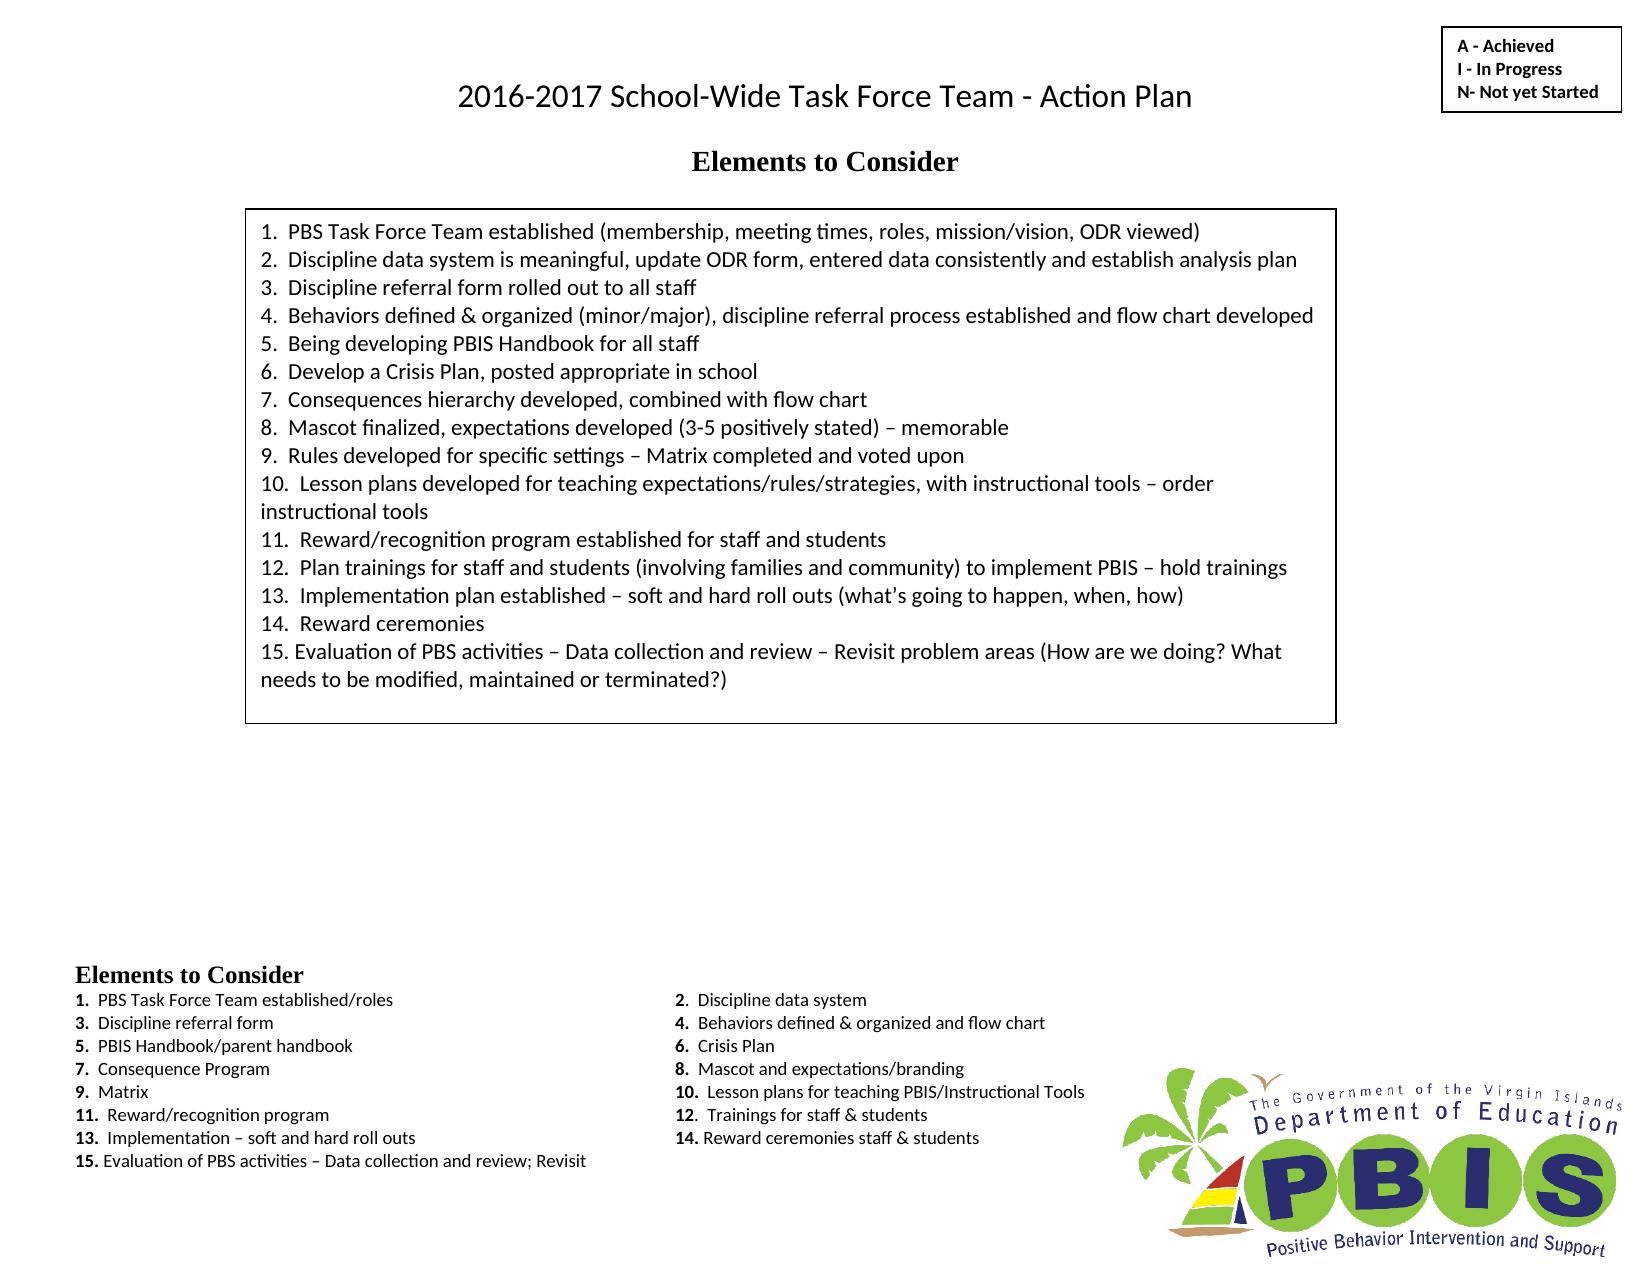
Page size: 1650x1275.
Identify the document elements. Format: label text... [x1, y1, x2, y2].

picture [1122, 1068, 1622, 1257]
subtitle Elements to Consider [75, 144, 1575, 177]
